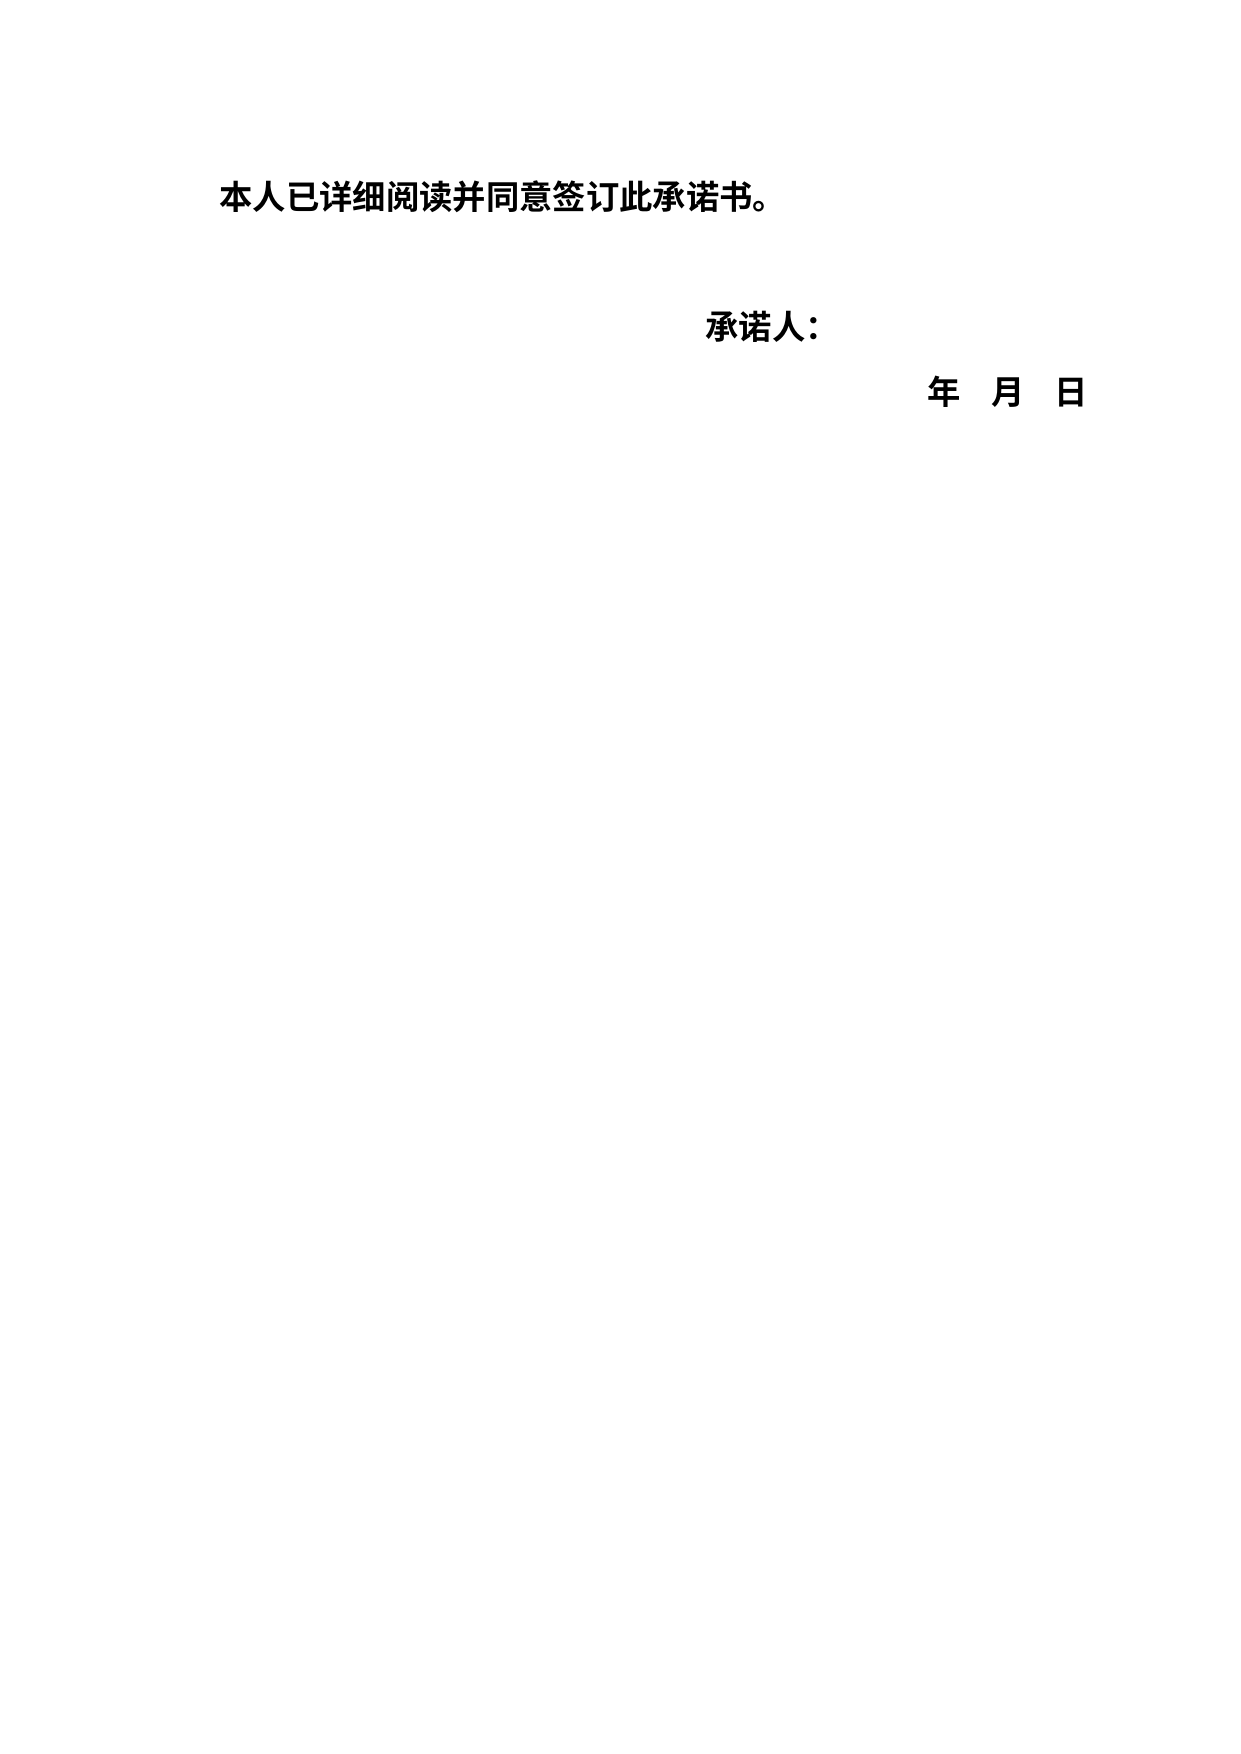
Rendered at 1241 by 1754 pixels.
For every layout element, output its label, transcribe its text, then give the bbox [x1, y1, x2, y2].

text 年 月 日 [152, 357, 1088, 422]
text 本人已详细阅读并同意签订此承诺书。 [152, 162, 1088, 227]
text 承诺人： [152, 292, 1021, 357]
